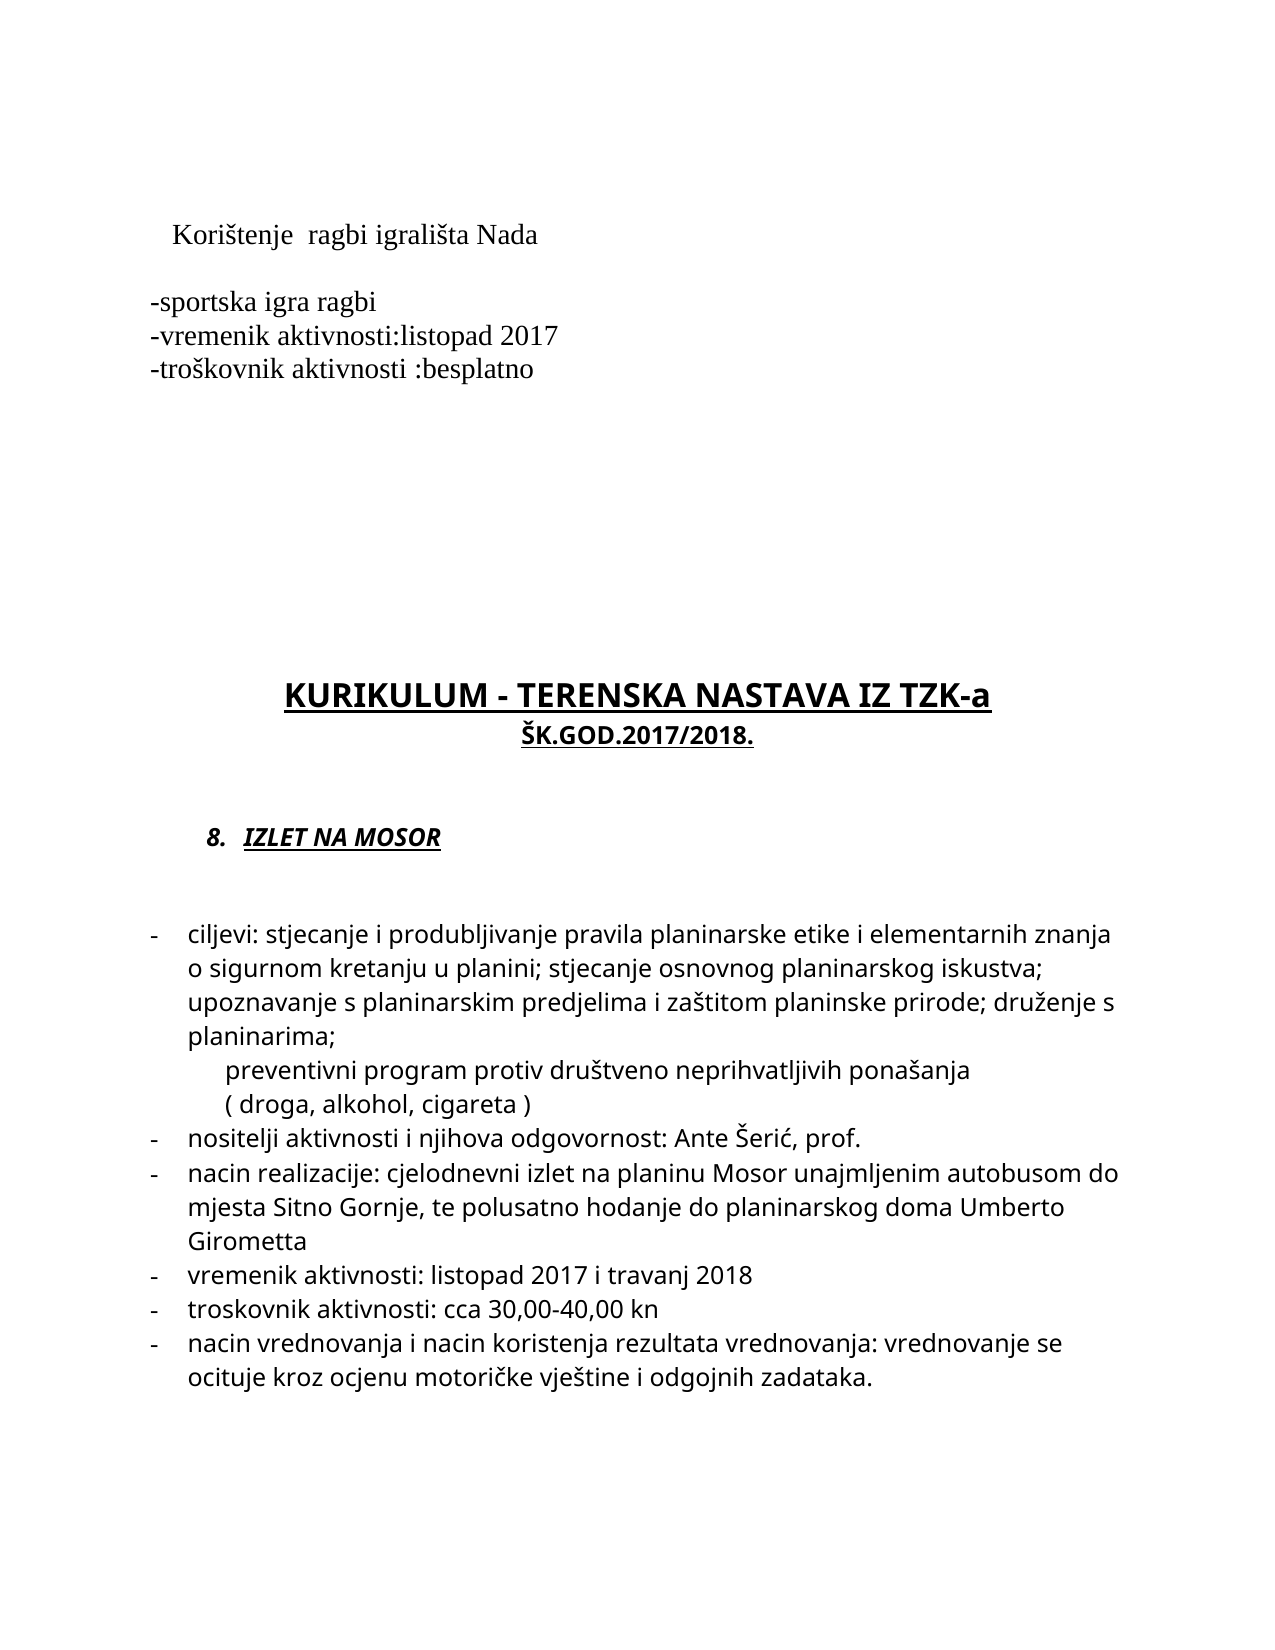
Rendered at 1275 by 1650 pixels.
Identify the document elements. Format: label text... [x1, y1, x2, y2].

text -troškovnik aktivnosti :besplatno [150, 351, 1125, 385]
text KURIKULUM - TERENSKA NASTAVA IZ TZK-a [150, 672, 1125, 718]
list vremenik aktivnosti: listopad 2017 i travanj 2018 [150, 1257, 1125, 1291]
text -vremenik aktivnosti:listopad 2017 [150, 318, 1125, 351]
list IZLET NA MOSOR [206, 820, 1125, 854]
list nositelji aktivnosti i njihova odgovornost: Ante Šerić, prof. [150, 1121, 1125, 1155]
list nacin realizacije: cjelodnevni izlet na planinu Mosor unajmljenim autobusom do mjesta Sitno Gornje, te polusatno hodanje do planinarskog doma Umberto Girometta [150, 1155, 1125, 1257]
list nacin vrednovanja i nacin koristenja rezultata vrednovanja: vrednovanje se ocituje kroz ocjenu motoričke vještine i odgojnih zadataka. [150, 1326, 1125, 1394]
text ŠK.GOD.2017/2018. [150, 718, 1125, 752]
text ( droga, alkohol, cigareta ) [225, 1087, 1125, 1121]
text preventivni program protiv društveno neprihvatljivih ponašanja [225, 1053, 1125, 1087]
text Korištenje ragbi igrališta Nada [150, 217, 1125, 251]
list troskovnik aktivnosti: cca 30,00-40,00 kn [150, 1291, 1125, 1326]
text -sportska igra ragbi [150, 284, 1125, 318]
list ciljevi: stjecanje i produbljivanje pravila planinarske etike i elementarnih znanja o sigurnom kretanju u planini; stjecanje osnovnog planinarskog iskustva; upoznavanje s planinarskim predjelima i zaštitom planinske prirode; druženje s planinarima; [150, 917, 1125, 1053]
